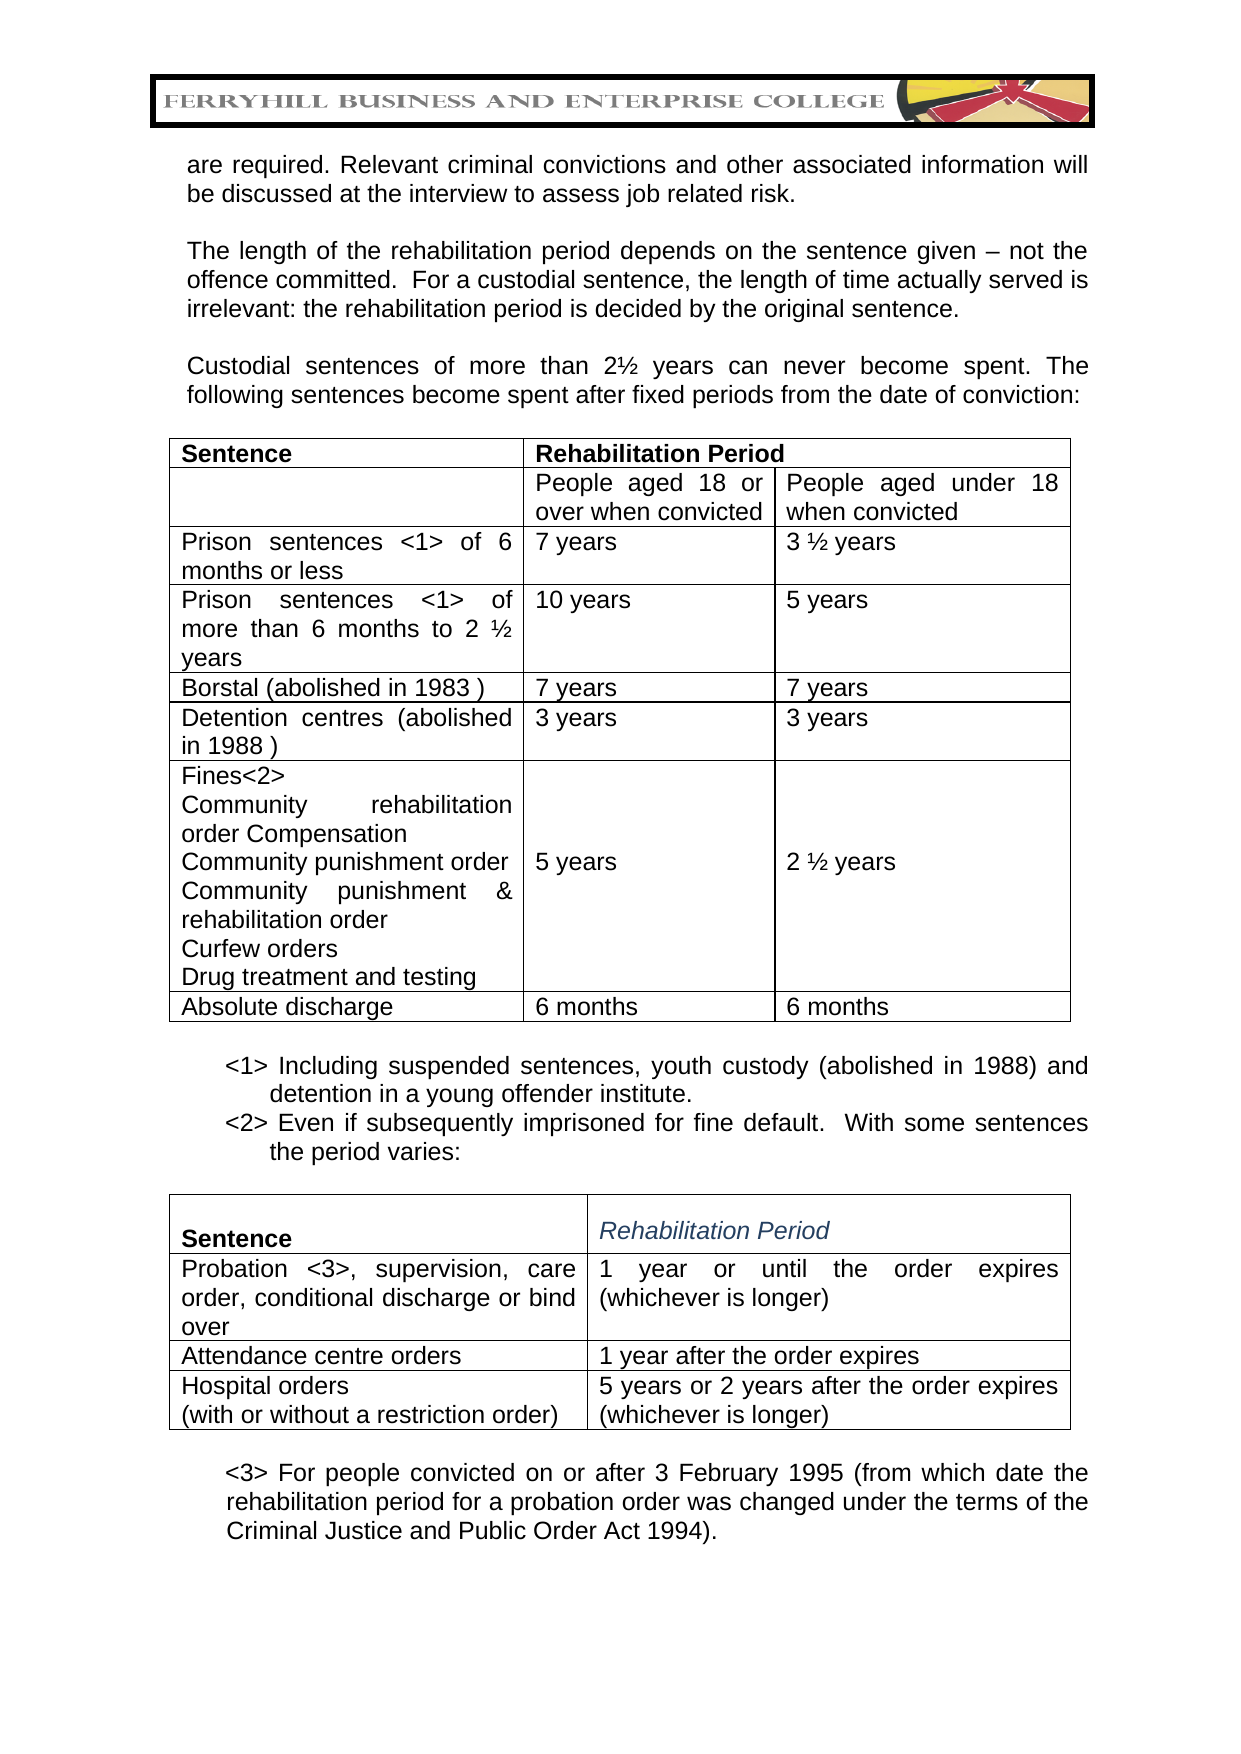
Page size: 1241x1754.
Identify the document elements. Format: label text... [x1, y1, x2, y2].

list Custodial sentences of more than 2½ years can never become spent. The following sentences become spent after fixed periods from the date of conviction: [187, 351, 1090, 409]
table_cell Borstal (abolished in 1983 ) [170, 673, 523, 701]
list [187, 150, 1090, 207]
table_cell 7 years [524, 673, 774, 701]
table_cell 5 years [524, 761, 774, 991]
table_cell Absolute discharge [170, 992, 523, 1021]
table_cell People aged 18 or over when convicted [524, 468, 774, 526]
table_cell 5 years or 2 years after the order expires (whichever is longer) [588, 1371, 1070, 1428]
text <1> Including suspended sentences, youth custody (abolished in 1988) and detention in a young offender institute. [225, 1051, 1090, 1108]
table_cell 1 year or until the order expires (whichever is longer) [588, 1254, 1070, 1340]
table_cell People aged under 18 when convicted [776, 468, 1070, 526]
table_cell Prison sentences <1> of more than 6 months to 2 ½ years [170, 585, 523, 672]
table_cell 7 years [524, 527, 774, 584]
text <3> For people convicted on or after 3 February 1995 (from which date the rehabilitation period for a probation order was changed under the terms of the Criminal Justice and Public Order Act 1994). [225, 1458, 1090, 1544]
table_cell Detention centres (abolished in 1988 ) [170, 703, 523, 760]
table_header Sentence [170, 439, 523, 467]
table_cell Prison sentences <1> of 6 months or less [170, 527, 523, 584]
list The length of the rehabilitation period depends on the sentence given – not the offence committed. For a custodial sentence, the length of time actually served is irrelevant: the rehabilitation period is decided by the original sentence. [187, 236, 1090, 322]
table_cell 5 years [776, 585, 1070, 672]
table_cell [170, 468, 523, 526]
table_header Rehabilitation Period [524, 439, 1070, 467]
table_cell 1 year after the order expires [588, 1341, 1070, 1370]
table_cell 7 years [776, 673, 1070, 701]
picture [156, 80, 1089, 122]
table_cell 6 months [776, 992, 1070, 1021]
table_cell 2 ½ years [776, 761, 1070, 991]
table_cell 3 years [524, 703, 774, 760]
text <2> Even if subsequently imprisoned for fine default. With some sentences the period varies: [225, 1108, 1090, 1166]
table_cell 3 years [776, 703, 1070, 760]
table_cell Probation <3>, supervision, care order, conditional discharge or bind over [170, 1254, 587, 1340]
table_cell 10 years [524, 585, 774, 672]
table_cell Attendance centre orders [170, 1341, 587, 1370]
table_cell 6 months [524, 992, 774, 1021]
table_cell Fines<2> Community rehabilitation order Compensation Community punishment order Community punishment & rehabilitation order Curfew orders Drug treatment and testing [170, 761, 523, 991]
table_header Rehabilitation Period [588, 1195, 1070, 1253]
table_cell Hospital orders (with or without a restriction order) [170, 1371, 587, 1428]
table_cell 3 ½ years [776, 527, 1070, 584]
table_header Sentence [170, 1195, 587, 1253]
